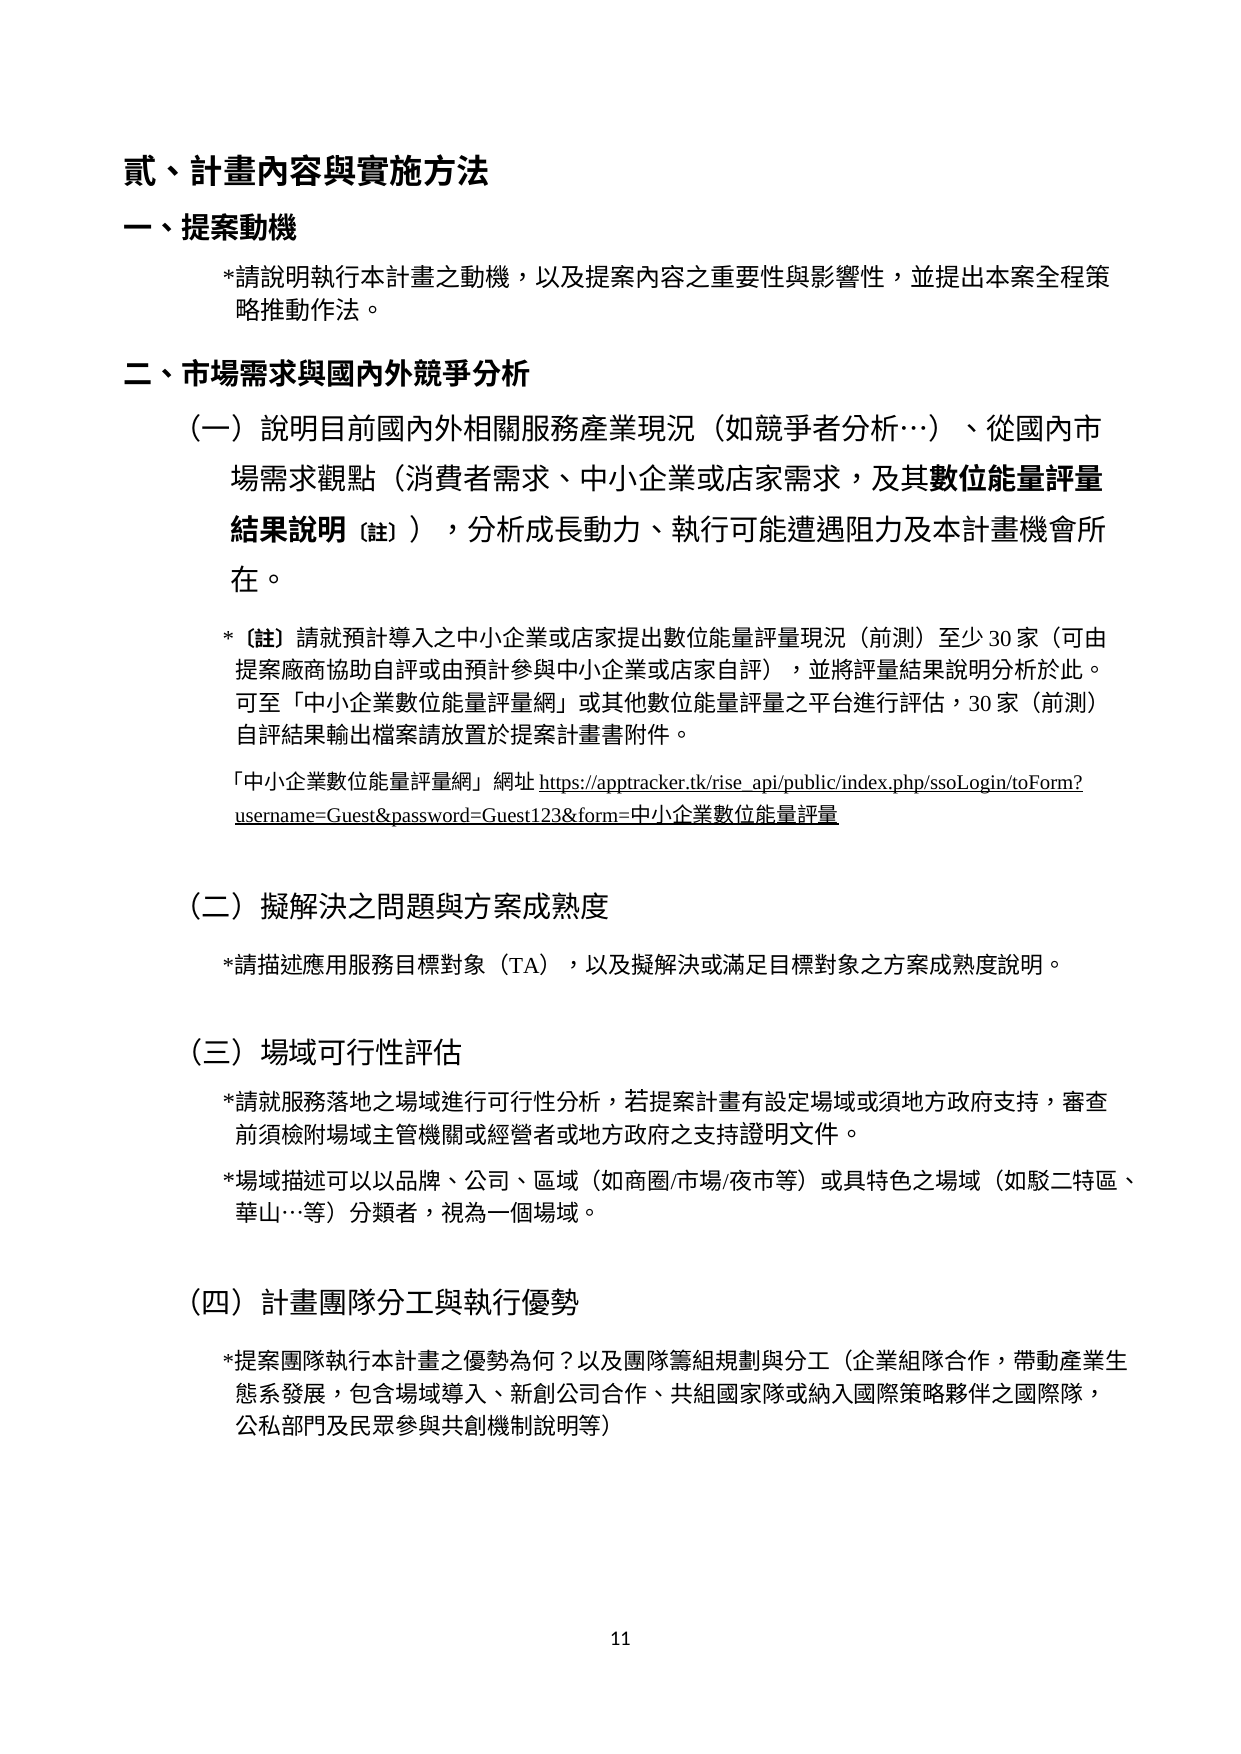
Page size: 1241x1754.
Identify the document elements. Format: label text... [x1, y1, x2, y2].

text *場域描述可以以品牌、公司、區域（如商圈/市場/夜市等）或具特色之場域（如駁二特區、華山…等）分類者，視為一個場域。 [222, 1163, 1128, 1228]
text 一、提案動機 [123, 205, 1128, 247]
text （四）計畫團隊分工與執行優勢 [173, 1280, 1128, 1322]
text 二、市場需求與國內外競爭分析 [123, 351, 1128, 393]
text *請描述應用服務目標對象（TA），以及擬解決或滿足目標對象之方案成熟度說明。 [222, 947, 1128, 979]
text （一）說明目前國內外相關服務產業現況（如競爭者分析…）、從國內市場需求觀點（消費者需求、中小企業或店家需求，及其數位能量評量結果說明〔註〕），分析成長動力、執行可能遭遇阻力及本計畫機會所在。 [173, 406, 1128, 599]
text 「中小企業數位能量評量網」網址https://apptracker.tk/rise_api/public/index.php/ssoLogin/toForm?username=Guest&password=Guest123&form=中小企業數位能量評量 [222, 764, 1128, 829]
text （二）擬解決之問題與方案成熟度 [173, 883, 1128, 926]
text *〔註〕請就預計導入之中小企業或店家提出數位能量評量現況（前測）至少30家（可由提案廠商協助自評或由預計參與中小企業或店家自評），並將評量結果說明分析於此。可至「中小企業數位能量評量網」或其他數位能量評量之平台進行評估，30家（前測）自評結果輸出檔案請放置於提案計畫書附件。 [222, 620, 1128, 750]
text *提案團隊執行本計畫之優勢為何？以及團隊籌組規劃與分工（企業組隊合作，帶動產業生態系發展，包含場域導入、新創公司合作、共組國家隊或納入國際策略夥伴之國際隊，公私部門及民眾參與共創機制說明等） [222, 1344, 1128, 1441]
text *請就服務落地之場域進行可行性分析，若提案計畫有設定場域或須地方政府支持，審查前須檢附場域主管機關或經營者或地方政府之支持證明文件。 [222, 1085, 1128, 1150]
text 貳、計畫內容與實施方法 [123, 150, 1128, 192]
subtitle （三）場域可行性評估 [173, 1029, 1128, 1071]
text *請說明執行本計畫之動機，以及提案內容之重要性與影響性，並提出本案全程策略推動作法。 [222, 261, 1128, 326]
